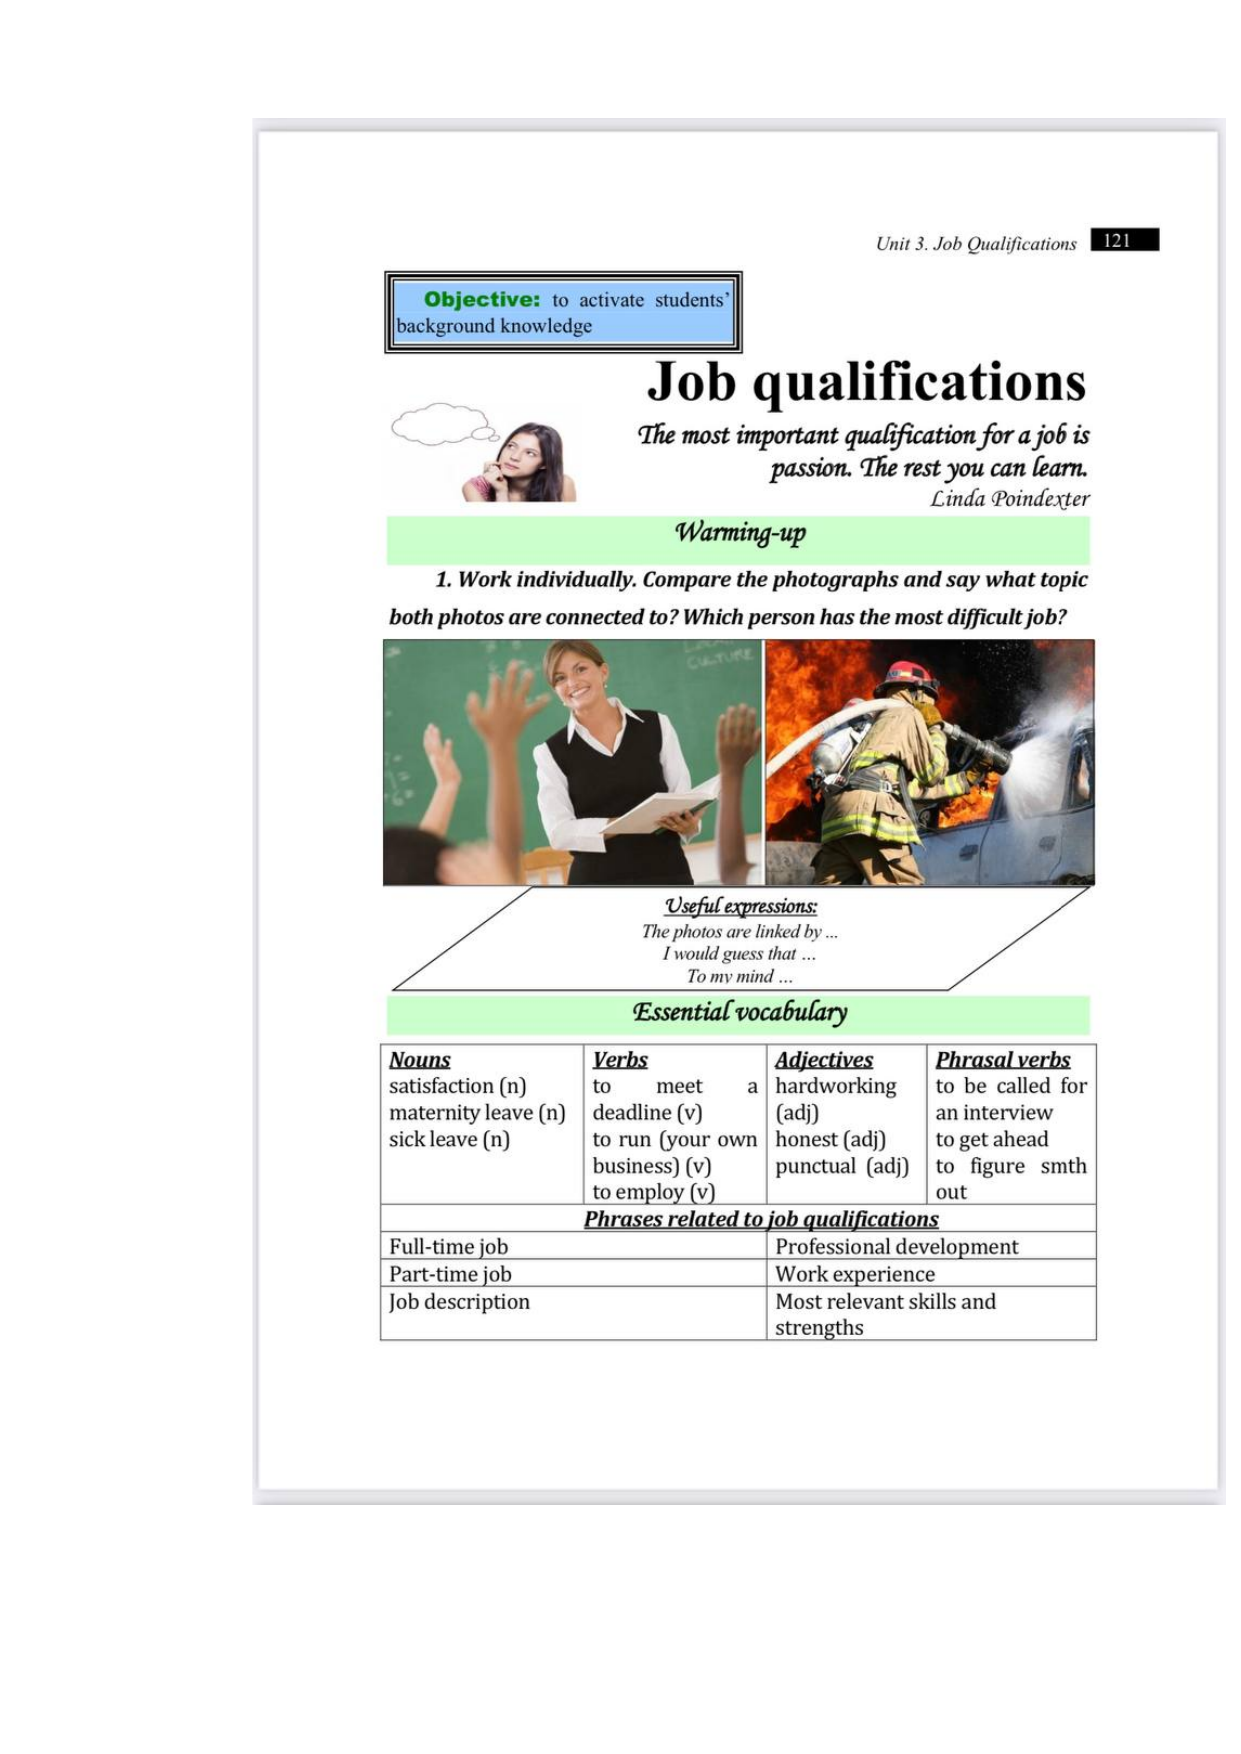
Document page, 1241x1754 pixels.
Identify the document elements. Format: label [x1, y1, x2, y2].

picture [252, 118, 1226, 1505]
